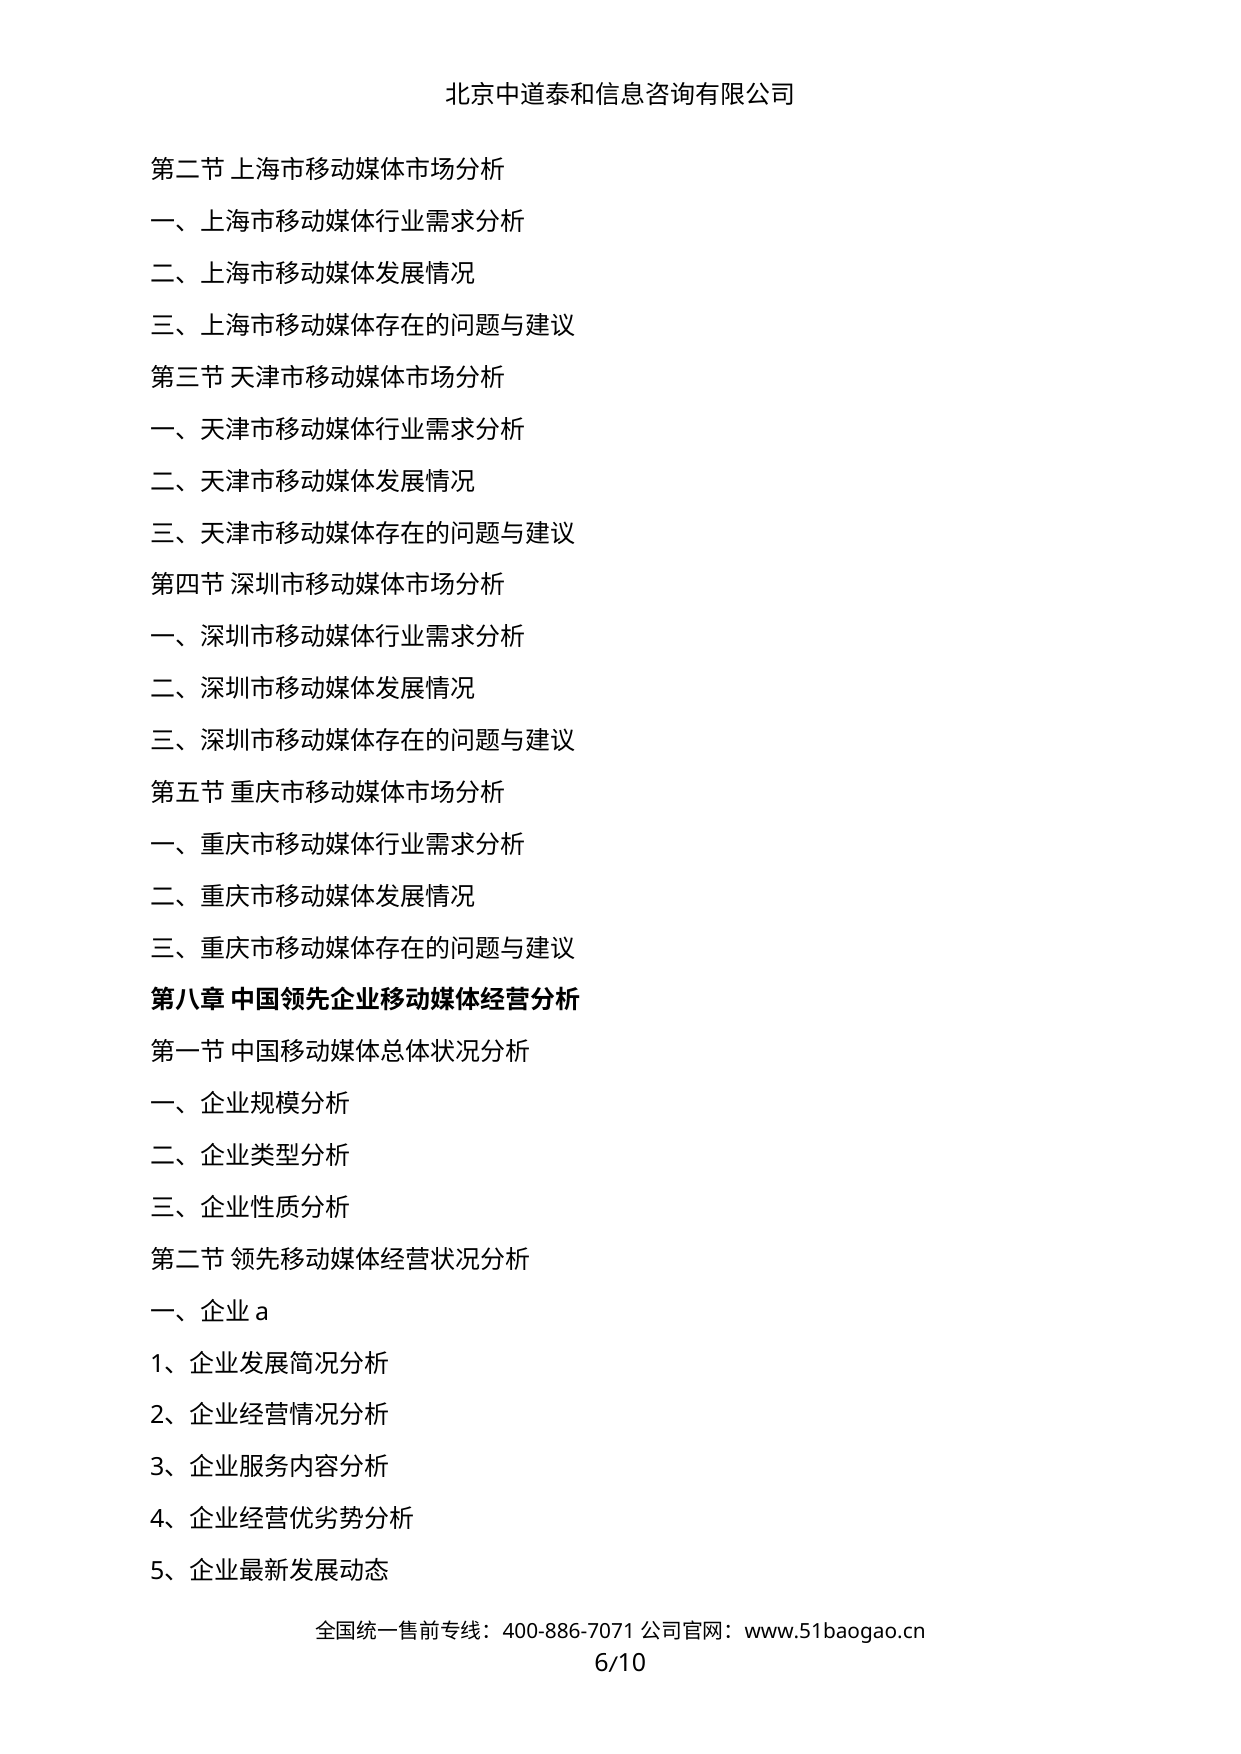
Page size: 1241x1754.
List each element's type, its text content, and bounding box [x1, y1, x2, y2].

text 2、企业经营情况分析 [150, 1395, 1090, 1431]
text 第一节 中国移动媒体总体状况分析 [150, 1032, 1090, 1068]
text 二、上海市移动媒体发展情况 [150, 254, 1090, 290]
text 第八章 中国领先企业移动媒体经营分析 [150, 980, 1090, 1016]
text 三、企业性质分析 [150, 1187, 1090, 1224]
text 一、上海市移动媒体行业需求分析 [150, 202, 1090, 238]
text 一、深圳市移动媒体行业需求分析 [150, 617, 1090, 653]
text 三、重庆市移动媒体存在的问题与建议 [150, 928, 1090, 964]
text 1、企业发展简况分析 [150, 1343, 1090, 1379]
text 一、企业a [150, 1291, 1090, 1327]
text 3、企业服务内容分析 [150, 1447, 1090, 1483]
text 第五节 重庆市移动媒体市场分析 [150, 772, 1090, 809]
text 二、天津市移动媒体发展情况 [150, 461, 1090, 497]
text 一、企业规模分析 [150, 1084, 1090, 1120]
text 二、深圳市移动媒体发展情况 [150, 669, 1090, 705]
text 第二节 领先移动媒体经营状况分析 [150, 1239, 1090, 1276]
text 三、深圳市移动媒体存在的问题与建议 [150, 721, 1090, 757]
text 三、上海市移动媒体存在的问题与建议 [150, 306, 1090, 342]
text 第三节 天津市移动媒体市场分析 [150, 357, 1090, 394]
text 一、天津市移动媒体行业需求分析 [150, 409, 1090, 446]
text 一、重庆市移动媒体行业需求分析 [150, 824, 1090, 861]
text 5、企业最新发展动态 [150, 1551, 1090, 1587]
text 二、重庆市移动媒体发展情况 [150, 876, 1090, 912]
text 二、企业类型分析 [150, 1136, 1090, 1172]
text 第二节 上海市移动媒体市场分析 [150, 150, 1090, 186]
text 三、天津市移动媒体存在的问题与建议 [150, 513, 1090, 549]
text 第四节 深圳市移动媒体市场分析 [150, 565, 1090, 601]
text 4、企业经营优劣势分析 [150, 1499, 1090, 1535]
